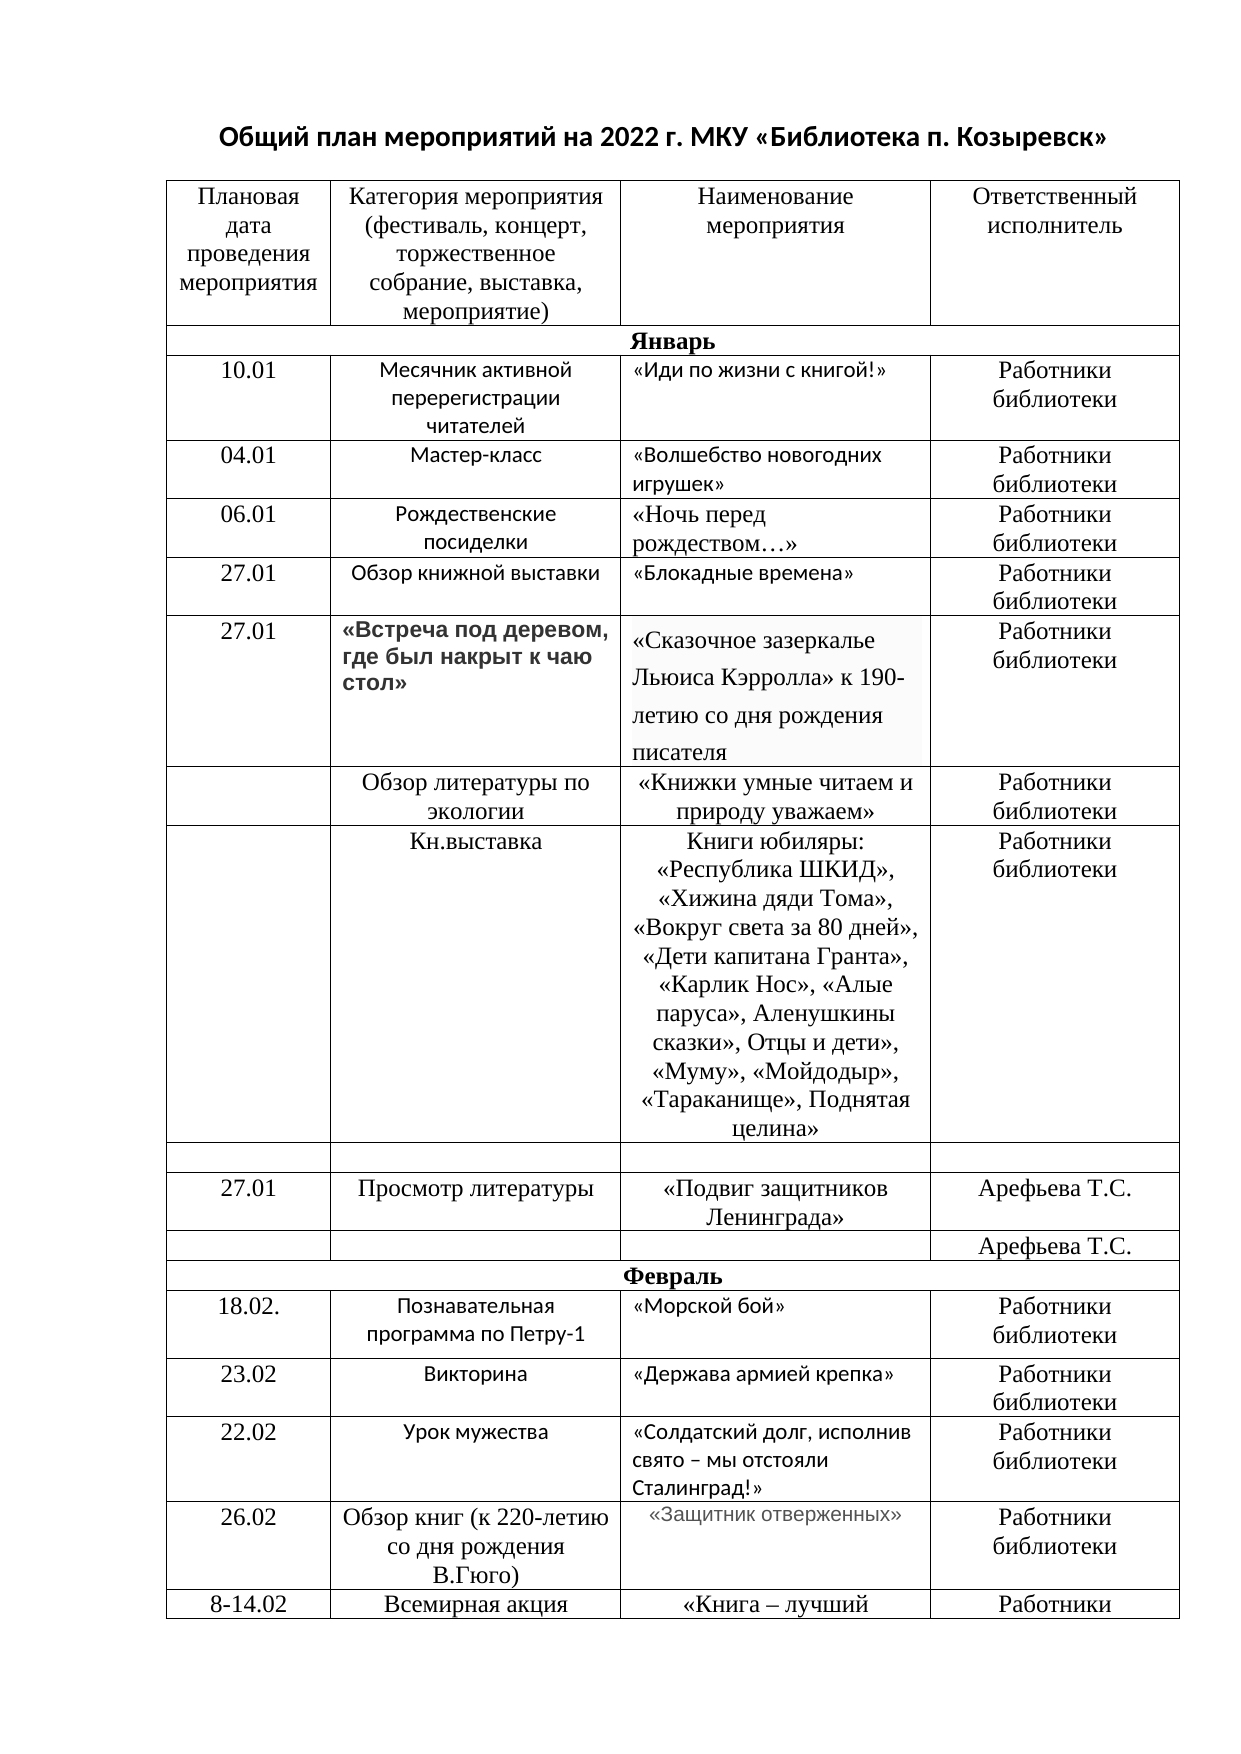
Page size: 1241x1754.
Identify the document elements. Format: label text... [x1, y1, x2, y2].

text Общий план мероприятий на 2022 г. МКУ «Библиотека п. Козыревск» [177, 118, 1152, 154]
table_cell [931, 1143, 1179, 1172]
table_cell 27.01 [167, 1173, 330, 1230]
table_cell «Морской бой» [621, 1291, 930, 1358]
table_cell Работники библиотеки [931, 499, 1179, 557]
table_cell Январь [167, 326, 1179, 354]
table_cell «Блокадные времена» [621, 558, 930, 615]
table_cell 27.01 [167, 616, 330, 766]
table_cell Арефьева Т.С. [931, 1173, 1179, 1230]
table_cell «Иди по жизни с книгой!» [621, 356, 930, 439]
table_cell 8-14.02 [167, 1590, 330, 1618]
table_cell «Книжки умные читаем и природу уважаем» [621, 767, 930, 825]
table_cell [167, 826, 330, 1142]
table_cell «Солдатский долг, исполнив свято – мы отстояли Сталинград!» [621, 1417, 930, 1501]
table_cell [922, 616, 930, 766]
table_cell «Волшебство новогодних игрушек» [621, 441, 930, 498]
table_cell Февраль [167, 1261, 1179, 1290]
table_cell Работники библиотеки [931, 826, 1179, 1142]
table_cell Мастер-класс [331, 441, 620, 498]
table_cell Работники библиотеки [931, 1359, 1179, 1416]
table_cell 23.02 [167, 1359, 330, 1416]
table_cell [621, 1143, 930, 1172]
table_header Категория мероприятия (фестиваль, концерт, торжественное собрание, выставка, мероприятие) [331, 181, 620, 325]
table_cell Рождественские посиделки [331, 499, 620, 557]
table_cell Кн.выставка [331, 826, 620, 1142]
table_cell Месячник активной перерегистрации читателей [331, 356, 620, 439]
table_cell Работники библиотеки [931, 356, 1179, 439]
table_cell [167, 1231, 330, 1260]
table_header Плановая дата проведения мероприятия [167, 181, 330, 325]
table_cell 18.02. [167, 1291, 330, 1358]
table_cell 26.02 [167, 1502, 330, 1588]
table_cell [167, 767, 330, 825]
table_cell 10.01 [167, 356, 330, 439]
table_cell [931, 1590, 1179, 1618]
table_cell Работники библиотеки [931, 558, 1179, 615]
table_cell «Встреча под деревом, где был накрыт к чаю стол» [331, 616, 620, 766]
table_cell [621, 1590, 930, 1618]
table_cell «Держава армией крепка» [621, 1359, 930, 1416]
table_cell Обзор книг (к 220-летию со дня рождения В.Гюго) [331, 1502, 620, 1588]
table_cell Познавательная программа по Петру-1 [331, 1291, 620, 1358]
table_cell [167, 1143, 330, 1172]
table_cell [331, 1231, 620, 1260]
table_cell 06.01 [167, 499, 330, 557]
table_cell 22.02 [167, 1417, 330, 1501]
table_cell «Ночь перед рождеством…» [621, 499, 930, 557]
table_cell Работники библиотеки [931, 1502, 1179, 1588]
table_cell Работники библиотеки [931, 441, 1179, 498]
table_cell Просмотр литературы [331, 1173, 620, 1230]
table_cell 27.01 [167, 558, 330, 615]
table_cell Работники библиотеки [931, 1291, 1179, 1358]
table_cell Обзор книжной выставки [331, 558, 620, 615]
table_cell Викторина [331, 1359, 620, 1416]
table_cell Книги юбиляры: «Республика ШКИД», «Хижина дяди Тома», «Вокруг света за 80 дней», «Дети капитана Гранта», «Карлик Нос», «Алые паруса», Аленушкины сказки», Отцы и дети», «Муму», «Мойдодыр», «Тараканище», Поднятая целина» [621, 826, 930, 1142]
table_cell [621, 1231, 930, 1260]
table_cell Работники библиотеки [931, 616, 1179, 766]
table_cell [331, 1590, 620, 1618]
table_header Наименование мероприятия [621, 181, 930, 325]
table_header Ответственный исполнитель [931, 181, 1179, 325]
table_cell [331, 1143, 620, 1172]
table_cell Урок мужества [331, 1417, 620, 1501]
table_cell Работники библиотеки [931, 1417, 1179, 1501]
table_cell «Защитник отверженных» [621, 1502, 930, 1588]
table_cell «Подвиг защитников Ленинграда» [621, 1173, 930, 1230]
table_cell 04.01 [167, 441, 330, 498]
table_cell Арефьева Т.С. [931, 1231, 1179, 1260]
table_cell Работники библиотеки [931, 767, 1179, 825]
table_cell Обзор литературы по экологии [331, 767, 620, 825]
